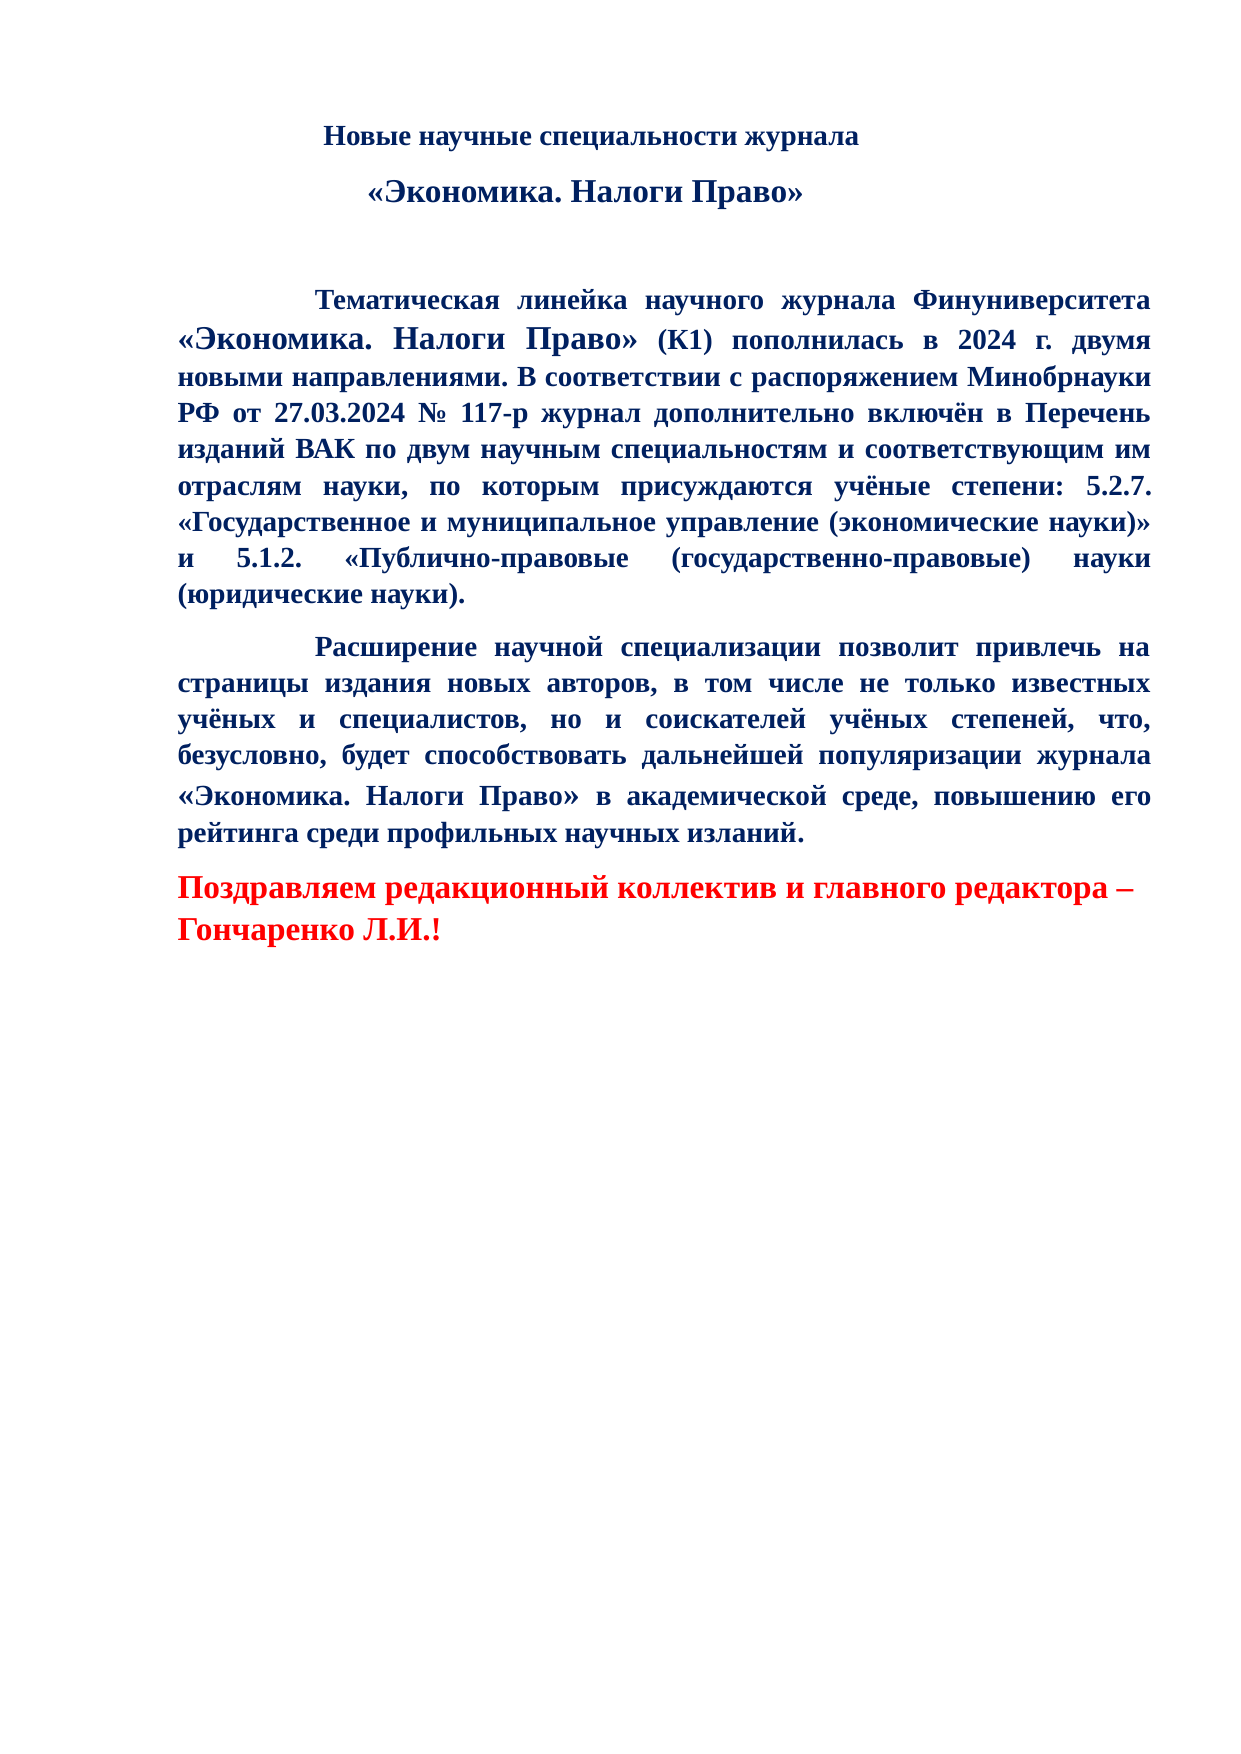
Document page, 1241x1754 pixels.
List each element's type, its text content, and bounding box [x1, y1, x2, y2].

text Новые научные специальности журнала [177, 118, 1152, 152]
text Тематическая линейка научного журнала Финуниверситета «Экономика. Налоги Право» (К1) пополнилась в 2024 г. двумя новыми направлениями. В соответствии с распоряжением Минобрнауки РФ от 27.03.2024 № 117-р журнал дополнительно включён в Перечень изданий ВАК по двум научным специальностям и соответствующим им отраслям науки, по которым присуждаются учёные степени: 5.2.7. «Государственное и муниципальное управление (экономические науки)» и 5.1.2. «Публично-правовые (государственно-правовые) науки (юридические науки). [177, 282, 1152, 610]
text Расширение научной специализации позволит привлечь на страницы издания новых авторов, в том числе не только известных учёных и специалистов, но и соискателей учёных степеней, что, безусловно, будет способствовать дальнейшей популяризации журнала «Экономика. Налоги Право» в академической среде, повышению его рейтинга среди профильных научных изланий. [177, 629, 1152, 848]
text «Экономика. Налоги Право» [177, 171, 1152, 209]
text Поздравляем редакционный коллектив и главного редактора – Гончаренко Л.И.! [177, 868, 1152, 947]
